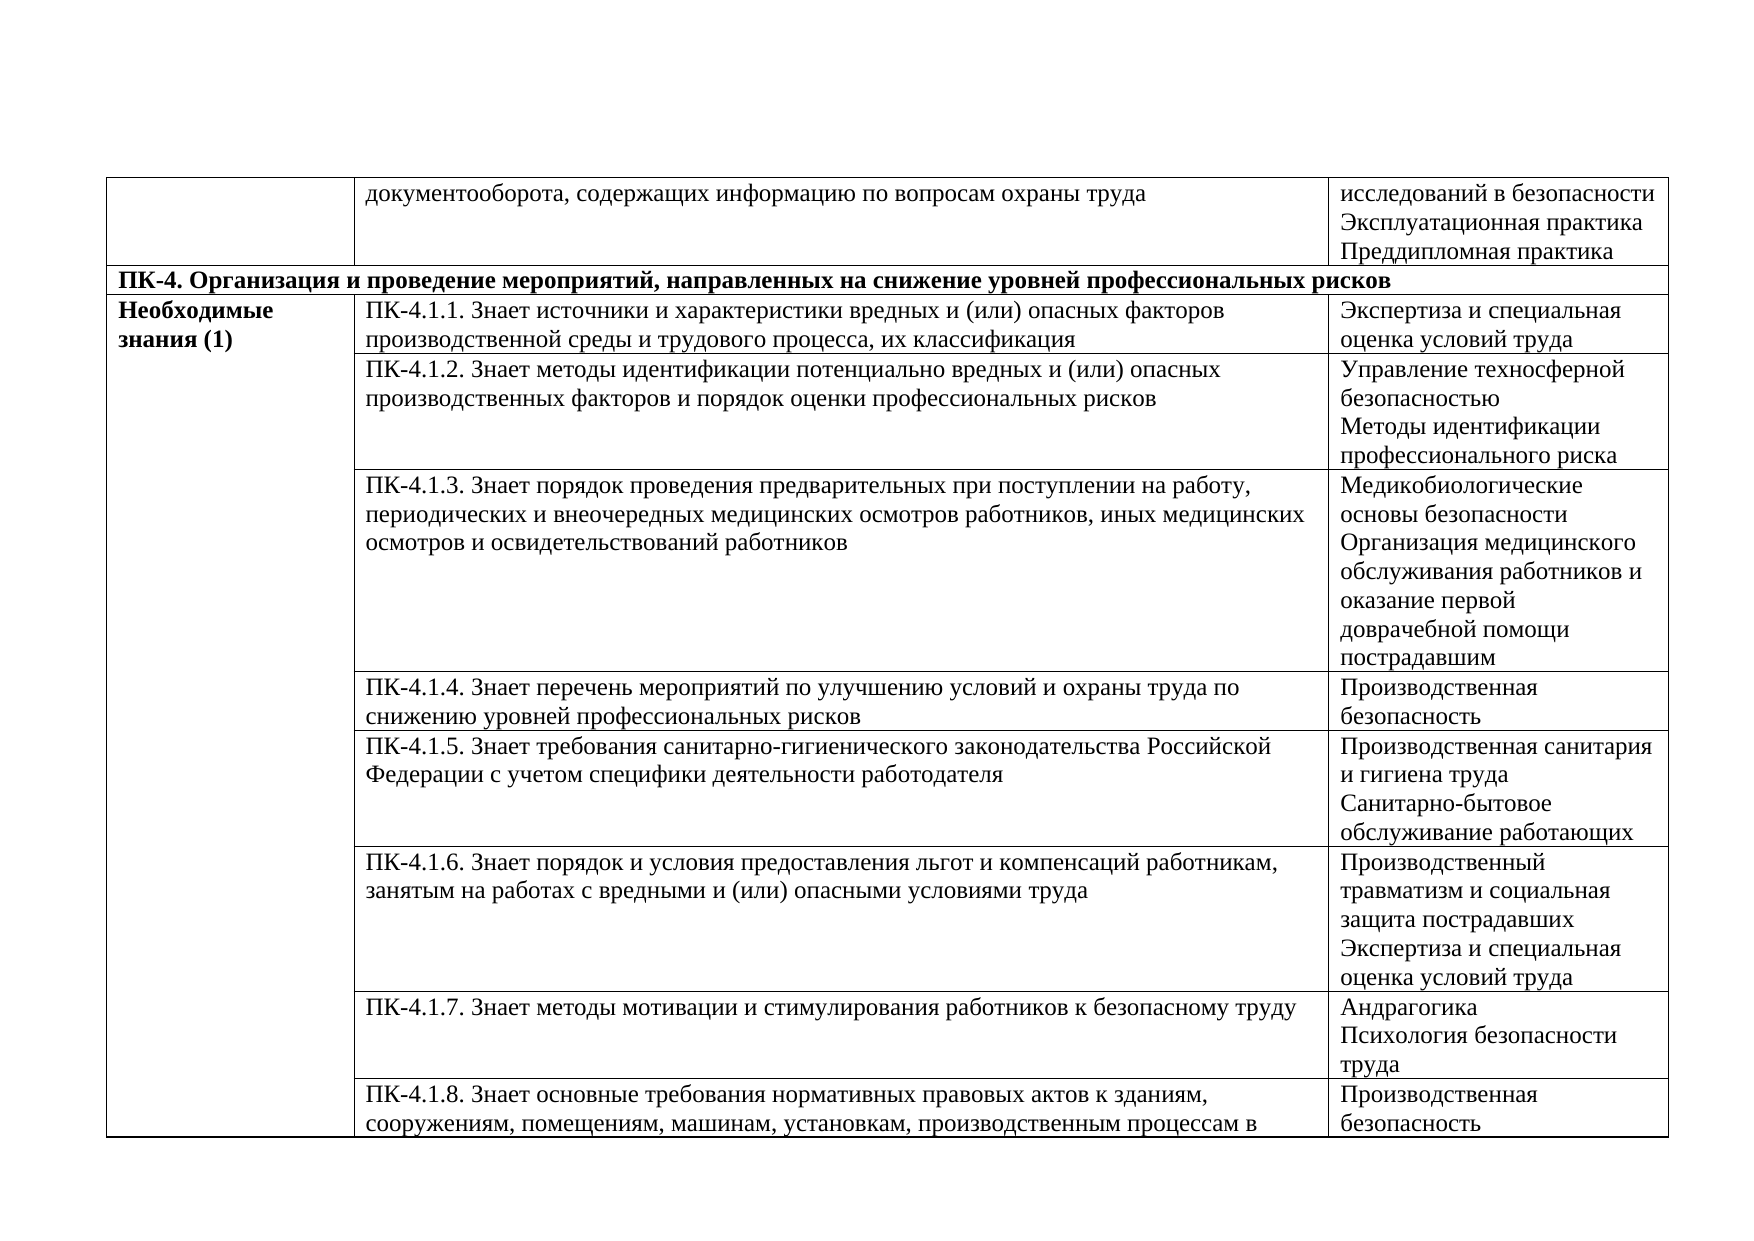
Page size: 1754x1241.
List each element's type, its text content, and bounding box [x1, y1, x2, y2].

table_cell Производственная санитария и гигиена труда Санитарно-бытовое обслуживание работающих [1329, 731, 1668, 846]
table_cell Производственный травматизм и социальная защита пострадавших Экспертиза и специальная оценка условий труда [1329, 847, 1668, 991]
table_cell ПК-4. Организация и проведение мероприятий, направленных на снижение уровней профессиональных рисков [107, 266, 1668, 294]
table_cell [1329, 1079, 1668, 1136]
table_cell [355, 178, 1328, 264]
table_cell ПК-4.1.6. Знает порядок и условия предоставления льгот и компенсаций работникам, занятым на работах с вредными и (или) опасными условиями труда [355, 847, 1328, 991]
table_cell ПК-4.1.5. Знает требования санитарно-гигиенического законодательства Российской Федерации с учетом специфики деятельности работодателя [355, 731, 1328, 846]
table_cell Управление техносферной безопасностью Методы идентификации профессионального риска [1329, 354, 1668, 469]
table_cell Необходимые знания (1) [107, 295, 354, 1136]
table_cell ПК-4.1.7. Знает методы мотивации и стимулирования работников к безопасному труду [355, 992, 1328, 1078]
table_cell Экспертиза и специальная оценка условий труда [1329, 295, 1668, 353]
table_cell ПК-4.1.4. Знает перечень мероприятий по улучшению условий и охраны труда по снижению уровней профессиональных рисков [355, 672, 1328, 730]
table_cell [355, 1079, 1328, 1136]
table_cell ПК-4.1.1. Знает источники и характеристики вредных и (или) опасных факторов производственной среды и трудового процесса, их классификация [355, 295, 1328, 353]
table_cell ПК-4.1.2. Знает методы идентификации потенциально вредных и (или) опасных производственных факторов и порядок оценки профессиональных рисков [355, 354, 1328, 469]
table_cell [1329, 178, 1668, 264]
table_cell Производственная безопасность [1329, 672, 1668, 730]
table_cell ПК-4.1.3. Знает порядок проведения предварительных при поступлении на работу, периодических и внеочередных медицинских осмотров работников, иных медицинских осмотров и освидетельствований работников [355, 470, 1328, 671]
table_cell Медикобиологические основы безопасности Организация медицинского обслуживания работников и оказание первой доврачебной помощи пострадавшим [1329, 470, 1668, 671]
table_cell Андрагогика Психология безопасности труда [1329, 992, 1668, 1078]
